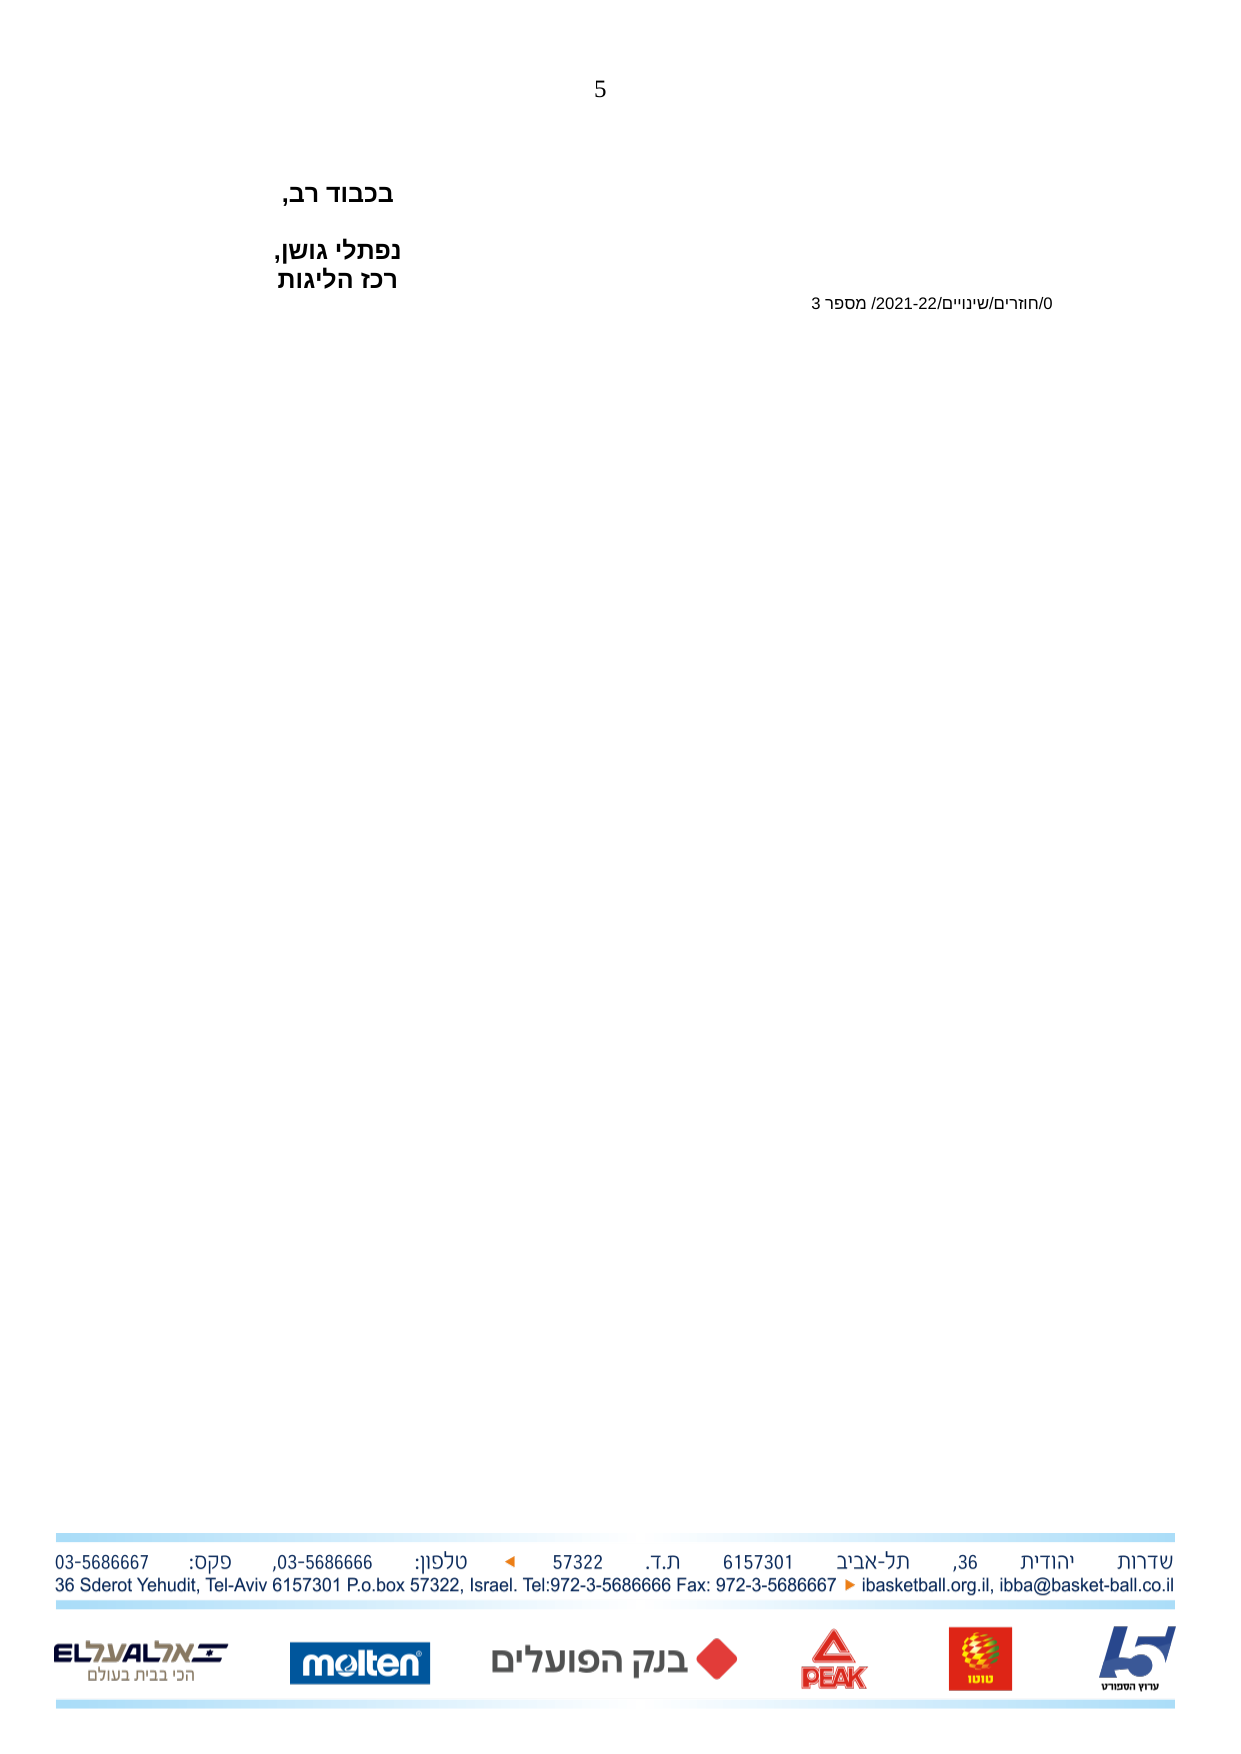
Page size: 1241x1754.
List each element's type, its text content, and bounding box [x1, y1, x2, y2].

text בכבוד רב, [148, 179, 603, 207]
text רכז הליגות [148, 265, 1053, 294]
text 0/חוזרים/שינויים/2021-22/ מספר 3 [35, 294, 1053, 313]
picture [0, 1531, 1241, 1754]
text נפתלי גושן, [148, 236, 1053, 265]
